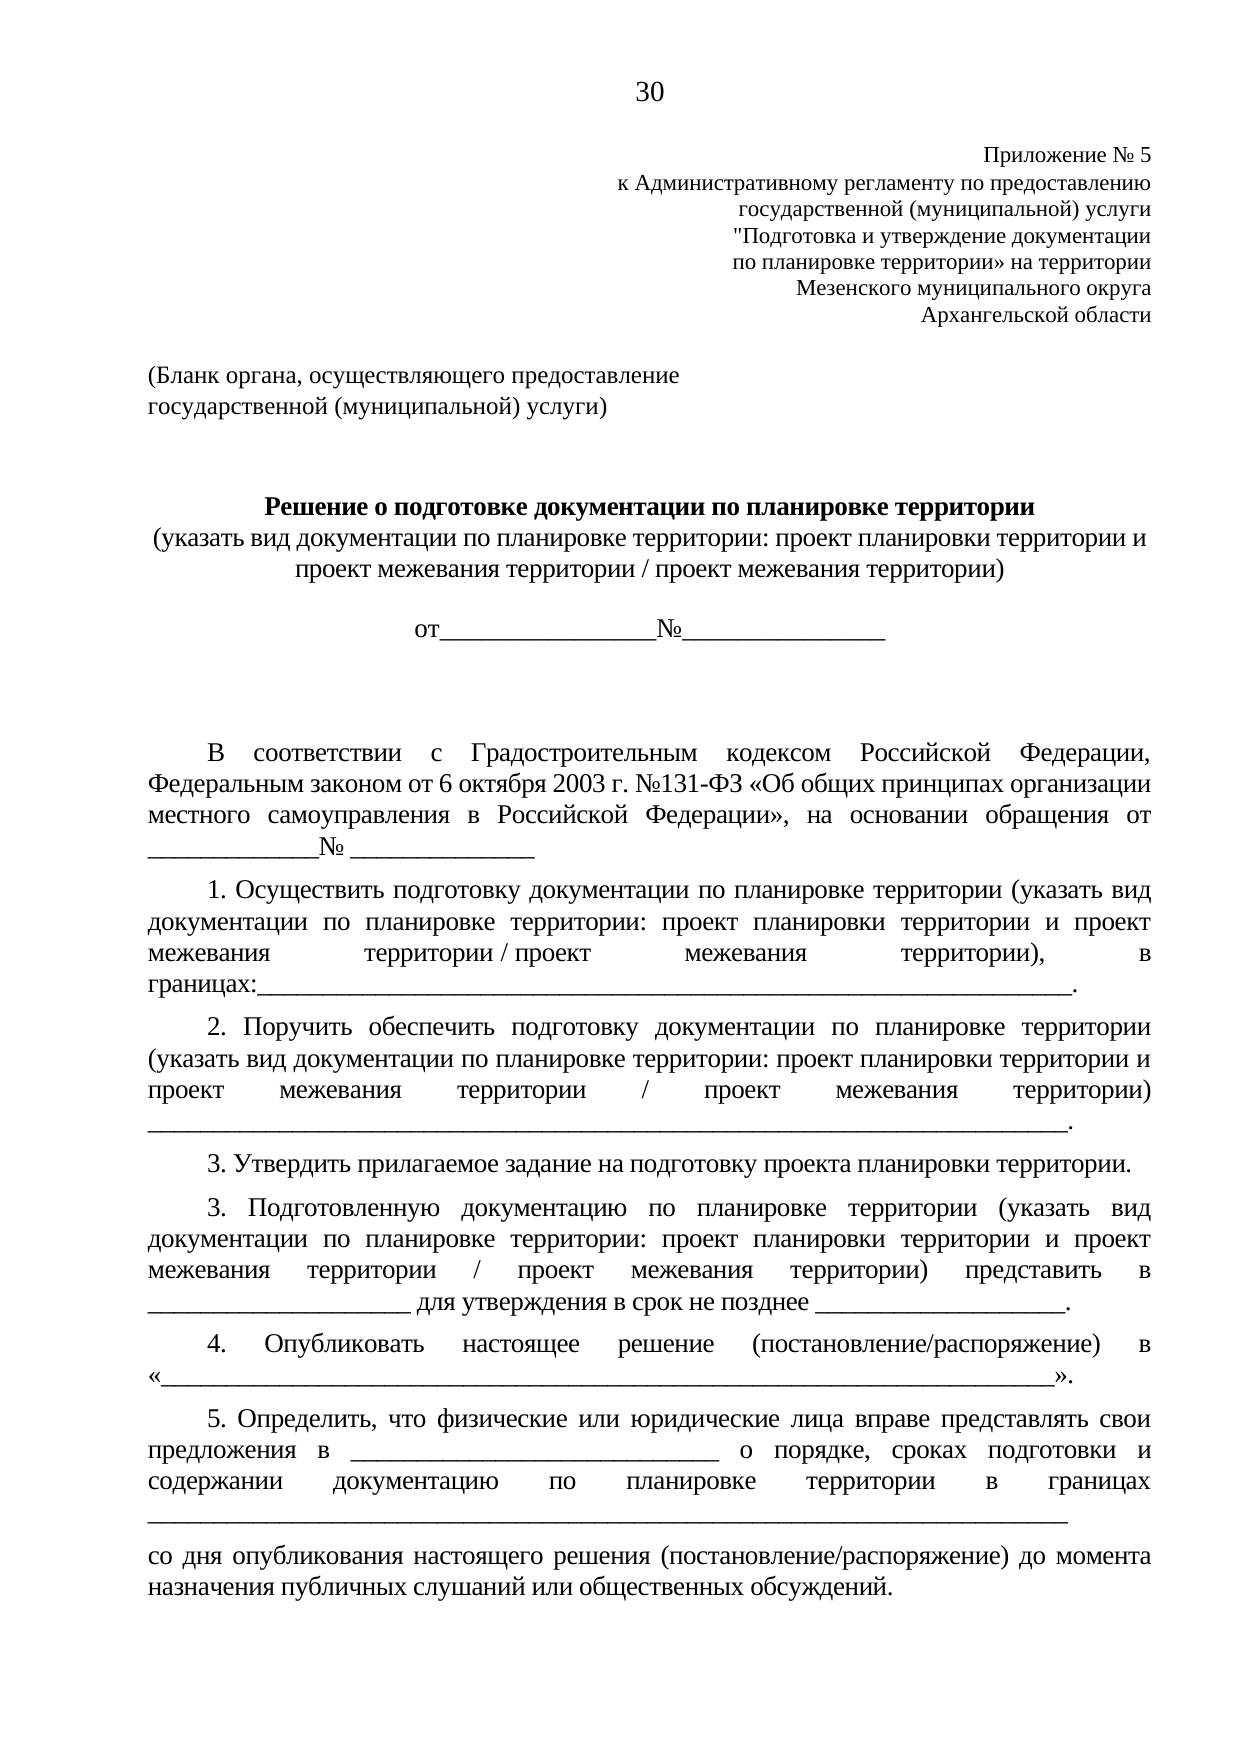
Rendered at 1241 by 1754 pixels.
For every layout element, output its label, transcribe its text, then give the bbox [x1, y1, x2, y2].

text 5. Определить, что физические или юридические лица вправе представлять свои предложения в ____________________________ о порядке, сроках подготовки и содержании документацию по планировке территории в границах ______________________________________________________________________ [148, 1402, 1152, 1527]
text по планировке территории» на территории [148, 248, 1152, 274]
text 3. Утвердить прилагаемое задание на подготовку проекта планировки территории. [148, 1148, 1152, 1179]
text государственной (муниципальной) услуги) [148, 391, 1152, 420]
text Решение о подготовке документации по планировке территории [148, 489, 1152, 521]
text к Административному регламенту по предоставлению [148, 169, 1152, 195]
text от________________№_______________ [148, 614, 1152, 643]
text (Бланк органа, осуществляющего предоставление [148, 360, 1152, 389]
text "Подготовка и утверждение документации [148, 222, 1152, 248]
text В соответствии с Градостроительным кодексом Российской Федерации, Федеральным законом от 6 октября 2003 г. №131-ФЗ «Об общих принципах организации местного самоуправления в Российской Федерации», на основании обращения от _____________№ ______________ [148, 736, 1152, 861]
text 1. Осуществить подготовку документации по планировке территории (указать вид документации по планировке территории: проект планировки территории и проект межевания территории / проект межевания территории), в границах:______________________________________________________________. [148, 873, 1152, 998]
text Приложение № 5 [948, 135, 1152, 169]
text Мезенского муниципального округа [148, 274, 1152, 301]
text государственной (муниципальной) услуги [148, 195, 1152, 222]
text со дня опубликования настоящего решения (постановление/распоряжение) до момента назначения публичных слушаний или общественных обсуждений. [148, 1539, 1152, 1601]
text 2. Поручить обеспечить подготовку документации по планировке территории (указать вид документации по планировке территории: проект планировки территории и проект межевания территории / проект межевания территории) ______________________________________________________________________. [148, 1011, 1152, 1135]
text 3. Подготовленную документацию по планировке территории (указать вид документации по планировке территории: проект планировки территории и проект межевания территории / проект межевания территории) представить в ____________________ для утверждения в срок не позднее ___________________. [148, 1191, 1152, 1316]
text (указать вид документации по планировке территории: проект планировки территории и проект межевания территории / проект межевания территории) [148, 521, 1152, 583]
text 4. Опубликовать настоящее решение (постановление/распоряжение) в «____________________________________________________________________». [148, 1328, 1152, 1389]
text Архангельской области [148, 301, 1152, 327]
